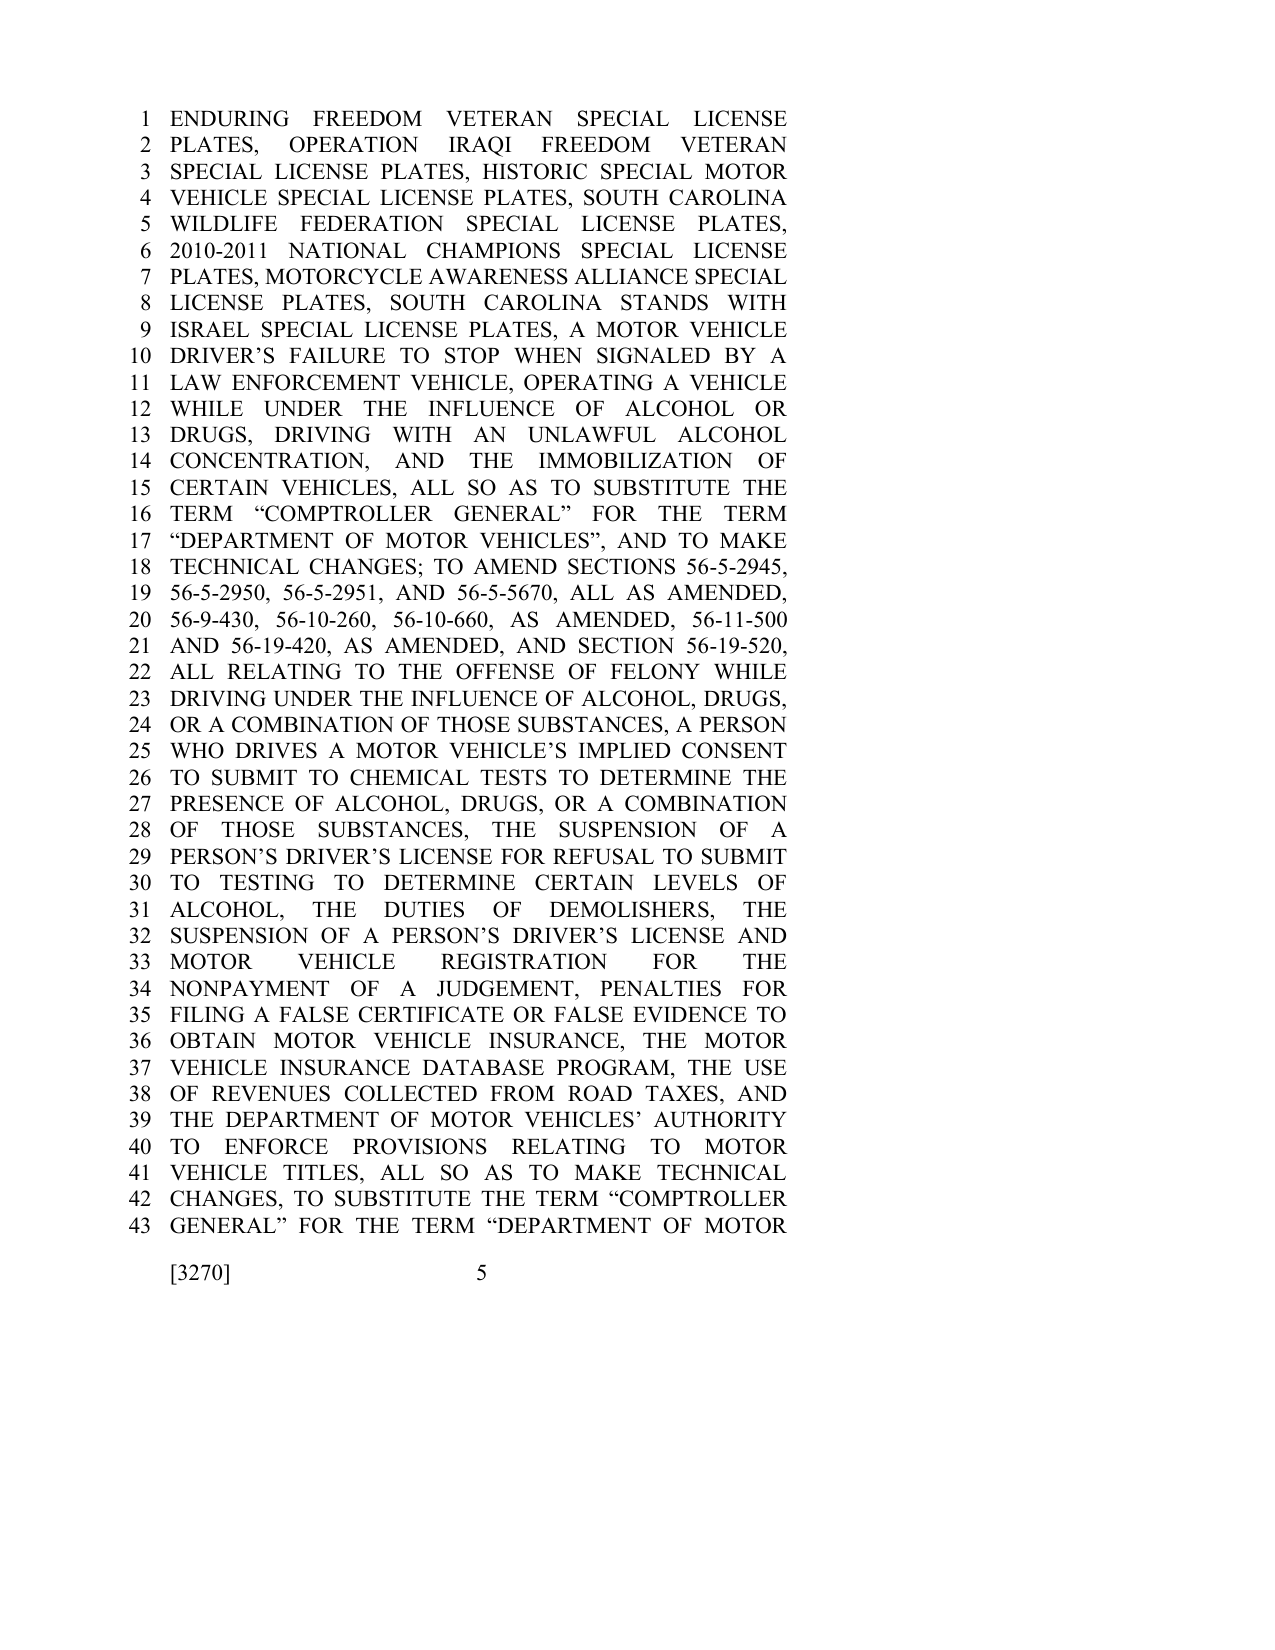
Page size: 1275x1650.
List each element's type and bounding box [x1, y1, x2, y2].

text [169, 105, 787, 1238]
